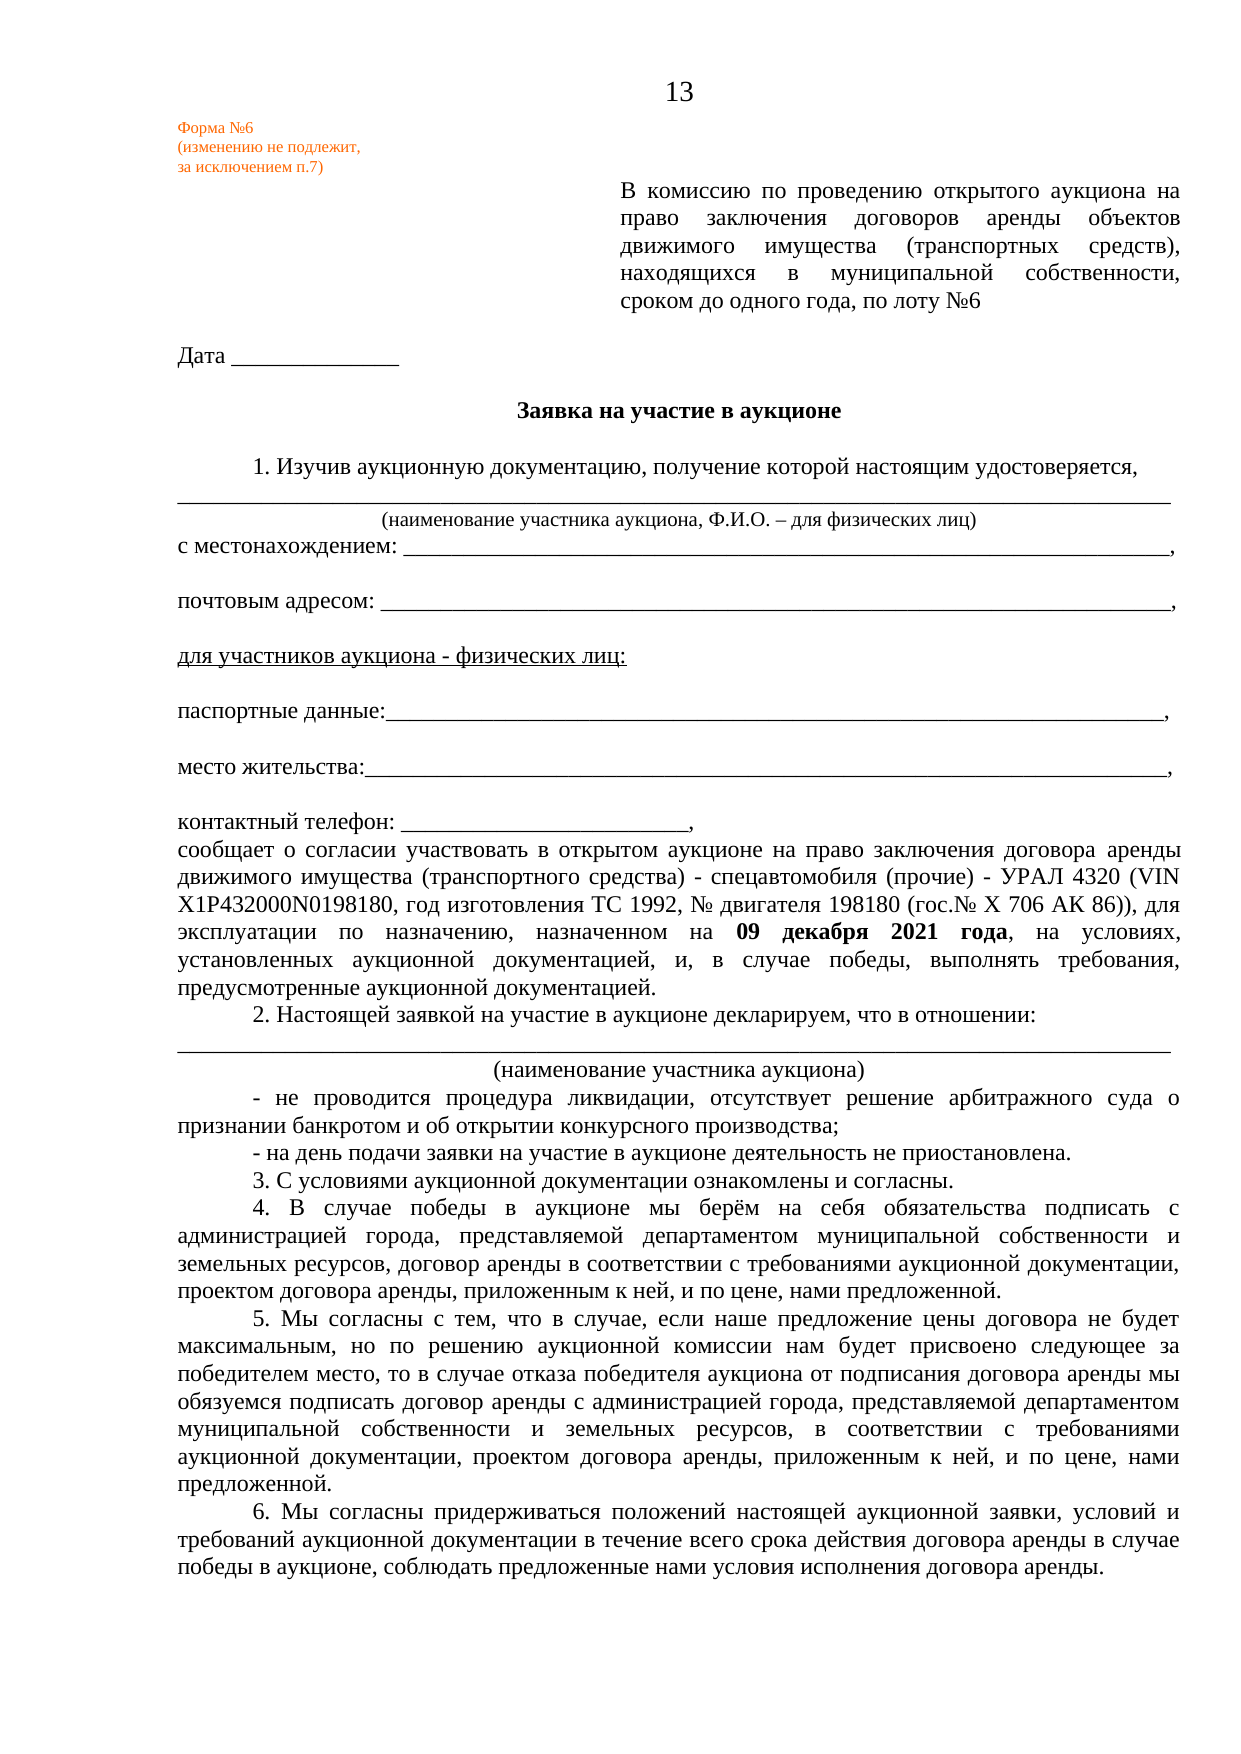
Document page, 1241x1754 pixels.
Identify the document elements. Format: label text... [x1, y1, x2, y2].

text 2. Настоящей заявкой на участие в аукционе декларируем, что в отношении: [177, 1000, 1181, 1028]
text с местонахождением: ________________________________________________________________, [177, 531, 1181, 558]
text (наименование участника аукциона) [177, 1055, 1181, 1083]
text Заявка на участие в аукционе [177, 396, 1181, 424]
text Дата ______________ [177, 341, 1181, 369]
text Форма №6 [177, 118, 1183, 137]
text В комиссию по проведению открытого аукциона на право заключения договоров аренды объектов движимого имущества (транспортных средств), находящихся в муниципальной собственности, сроком до одного года, по лоту №6 [620, 176, 1181, 314]
text место жительства:___________________________________________________________________, [177, 752, 1181, 779]
text 5. Мы согласны с тем, что в случае, если наше предложение цены договора не будет максимальным, но по решению аукционной комиссии нам будет присвоено следующее за победителем место, то в случае отказа победителя аукциона от подписания договора аренды мы обязуемся подписать договор аренды с администрацией города, представляемой департаментом муниципальной собственности и земельных ресурсов, в соответствии с требованиями аукционной документации, проектом договора аренды, приложенным к ней, и по цене, нами предложенной. [177, 1304, 1181, 1497]
text почтовым адресом: __________________________________________________________________, [177, 586, 1181, 614]
text - на день подачи заявки на участие в аукционе деятельность не приостановлена. [177, 1138, 1181, 1166]
text ___________________________________________________________________________________ [177, 1028, 1181, 1055]
text - не проводится процедура ликвидации, отсутствует решение арбитражного суда о признании банкротом и об открытии конкурсного производства; [177, 1083, 1181, 1138]
text 6. Мы согласны придерживаться положений настоящей аукционной заявки, условий и требований аукционной документации в течение всего срока действия договора аренды в случае победы в аукционе, соблюдать предложенные нами условия исполнения договора аренды. [177, 1497, 1181, 1580]
text 1. Изучив аукционную документацию, получение которой настоящим удостоверяется, [177, 452, 1181, 479]
text для участников аукциона - физических лиц: [177, 641, 1181, 669]
text ___________________________________________________________________________________ [177, 479, 1181, 507]
text сообщает о согласии участвовать в открытом аукционе на право заключения договора аренды движимого имущества (транспортного средства) - спецавтомобиля (прочие) - УРАЛ 4320 (VIN X1Р432000N0198180, год изготовления ТС 1992, № двигателя 198180 (гос.№ Х 706 АК 86)), для эксплуатации по назначению, назначенном на 09 декабря 2021 года, на условиях, установленных аукционной документацией, и, в случае победы, выполнять требования, предусмотренные аукционной документацией. [177, 834, 1181, 1000]
text за исключением п.7) [177, 156, 1181, 176]
text 3. С условиями аукционной документации ознакомлены и согласны. [177, 1166, 1181, 1193]
text (наименование участника аукциона, Ф.И.О. – для физических лиц) [177, 507, 1181, 531]
text контактный телефон: ________________________, [177, 807, 1181, 834]
text паспортные данные:_________________________________________________________________, [177, 697, 1181, 724]
text 4. В случае победы в аукционе мы берём на себя обязательства подписать с администрацией города, представляемой департаментом муниципальной собственности и земельных ресурсов, договор аренды в соответствии с требованиями аукционной документации, проектом договора аренды, приложенным к ней, и по цене, нами предложенной. [177, 1193, 1181, 1304]
text (изменению не подлежит, [177, 137, 1181, 156]
